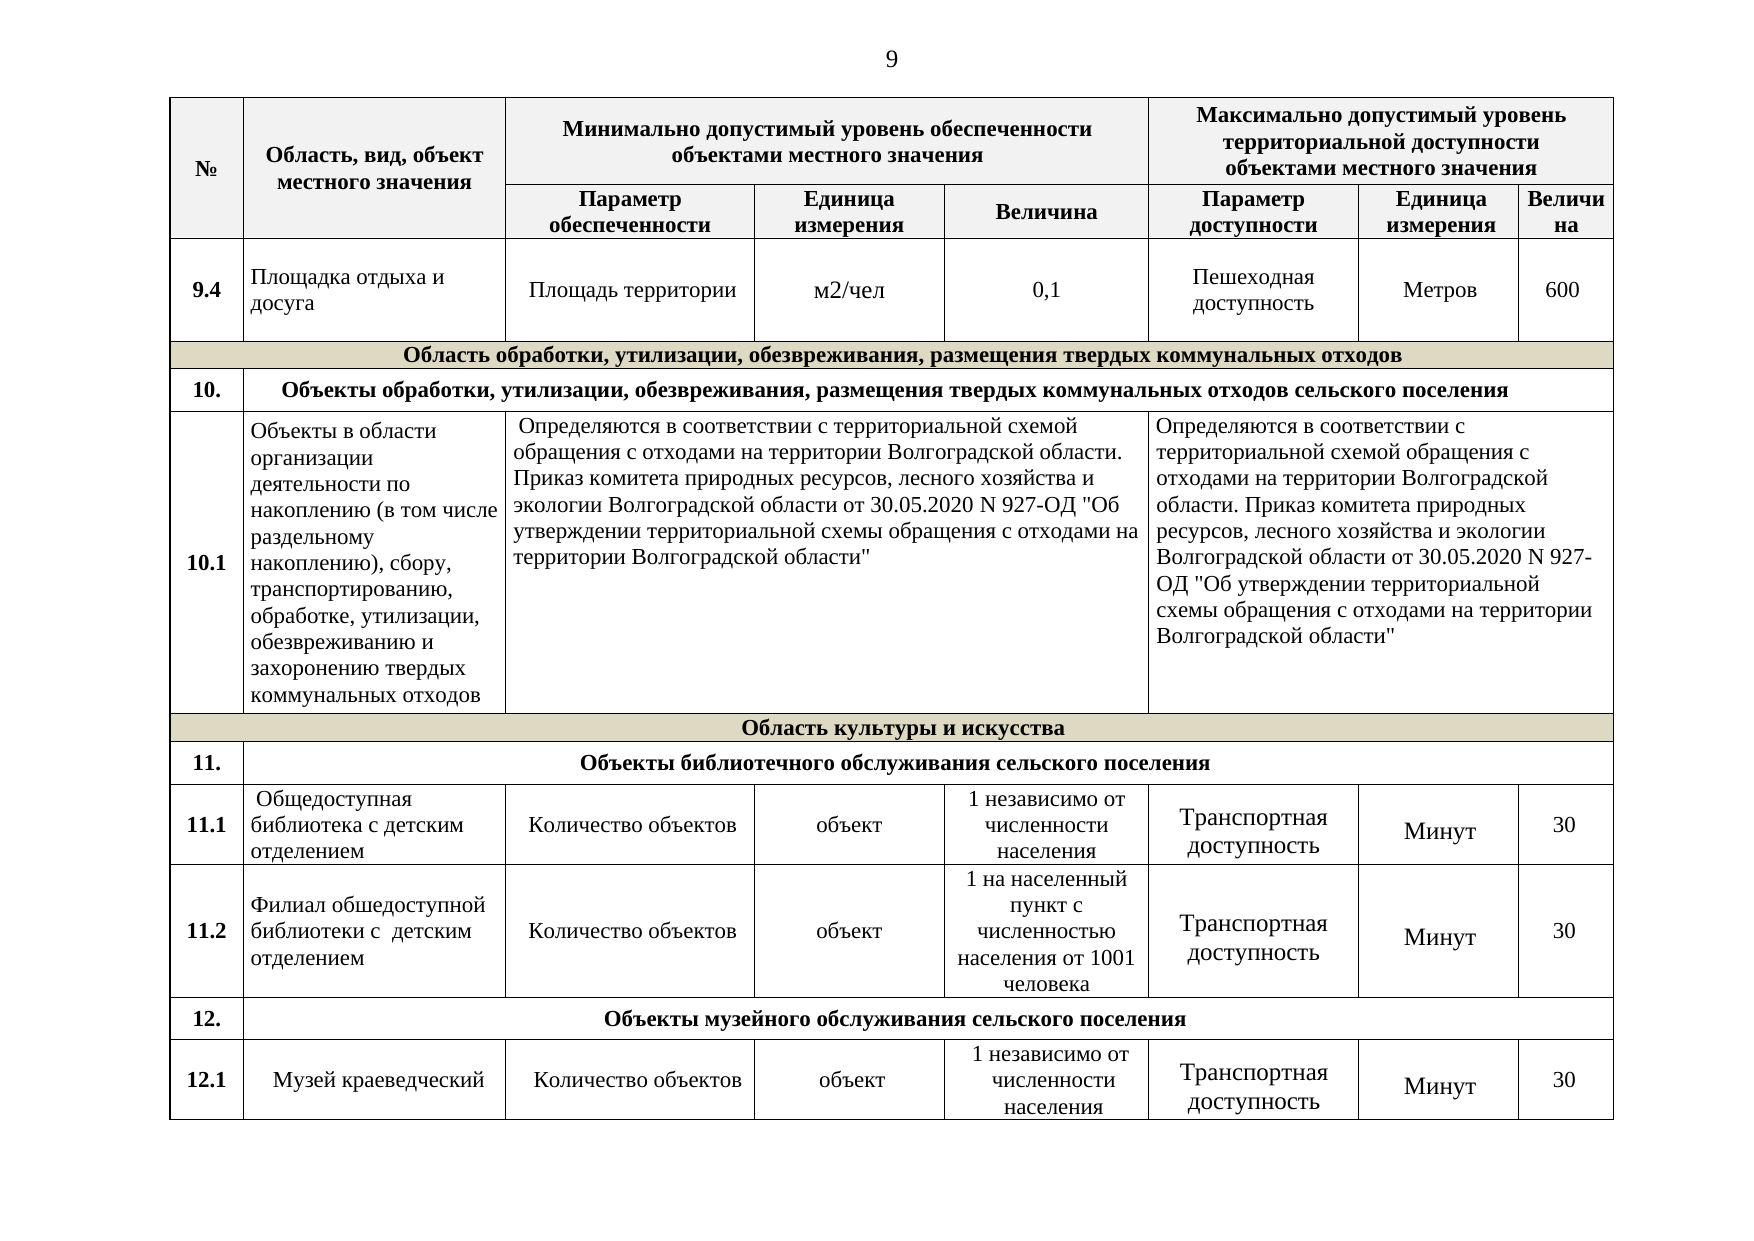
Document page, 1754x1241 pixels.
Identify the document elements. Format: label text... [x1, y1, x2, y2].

table_cell 10.1 [171, 412, 243, 713]
table_cell Величина [1519, 185, 1613, 237]
table_cell объект [755, 1040, 944, 1119]
table_cell Количество объектов [506, 865, 754, 997]
table_cell Филиал обшедоступной библиотеки с детским отделением [244, 865, 505, 997]
table_cell Транспортная доступность [1149, 785, 1358, 864]
table_cell 1 независимо от численности населения [945, 785, 1148, 864]
table_cell 600 [1519, 239, 1613, 341]
table_header Минимально допустимый уровень обеспеченности объектами местного значения [506, 98, 1148, 184]
table_cell 0,1 [945, 239, 1148, 341]
table_cell Единица измерения [1359, 185, 1518, 237]
table_cell Объекты библиотечного обслуживания сельского поселения [244, 742, 1613, 784]
table_cell 30 [1519, 785, 1613, 864]
table_cell Величина [945, 185, 1148, 237]
table_cell Пешеходная доступность [1149, 239, 1358, 341]
table_cell 11.2 [171, 865, 243, 997]
table_cell Транспортная доступность [1149, 1040, 1358, 1119]
table_cell 10. [171, 369, 243, 411]
table_cell Количество объектов [506, 785, 754, 864]
table_cell Параметр обеспеченности [506, 185, 754, 237]
table_cell Параметр доступности [1149, 185, 1358, 237]
table_cell 11. [171, 742, 243, 784]
table_cell Метров [1359, 239, 1518, 341]
table_header Область, вид, объект местного значения [244, 98, 505, 237]
table_cell Объекты музейного обслуживания сельского поселения [244, 998, 1613, 1039]
table_cell Область культуры и искусства [171, 714, 1613, 741]
table_cell 11.1 [171, 785, 243, 864]
table_cell Площадь территории [506, 239, 754, 341]
table_cell 30 [1519, 865, 1613, 997]
table_cell Музей краеведческий [244, 1040, 505, 1119]
table_header № [171, 98, 243, 237]
table_cell Минут [1359, 1040, 1518, 1119]
table_cell Минут [1359, 865, 1518, 997]
table_cell м2/чел [755, 239, 944, 341]
table_cell Минут [1359, 785, 1518, 864]
table_cell 12. [171, 998, 243, 1039]
table_cell 1 независимо от численности населения [945, 1040, 1148, 1119]
table_cell объект [755, 785, 944, 864]
table_cell 1 на населенный пункт с численностью населения от 1001 человека [945, 865, 1148, 997]
table_cell Объекты в области организации деятельности по накоплению (в том числе раздельному накоплению), сбору, транспортированию, обработке, утилизации, обезвреживанию и захоронению твердых коммунальных отходов [244, 412, 505, 713]
table_cell Область обработки, утилизации, обезвреживания, размещения твердых коммунальных отходов [171, 342, 1613, 368]
table_header Максимально допустимый уровень территориальной доступности объектами местного значения [1149, 98, 1613, 184]
table_cell Количество объектов [506, 1040, 754, 1119]
table_cell Определяются в соответствии с территориальной схемой обращения с отходами на территории Волгоградской области. Приказ комитета природных ресурсов, лесного хозяйства и экологии Волгоградской области от 30.05.2020 N 927-ОД "Об утверждении территориальной схемы обращения с отходами на территории Волгоградской области" [506, 412, 1148, 713]
table_cell 30 [1519, 1040, 1613, 1119]
table_cell Определяются в соответствии с территориальной схемой обращения с отходами на территории Волгоградской области. Приказ комитета природных ресурсов, лесного хозяйства и экологии Волгоградской области от 30.05.2020 N 927-ОД "Об утверждении территориальной схемы обращения с отходами на территории Волгоградской области" [1149, 412, 1613, 713]
table_cell Площадка отдыха и досуга [244, 239, 505, 341]
table_cell Транспортная доступность [1149, 865, 1358, 997]
table_cell Общедоступная библиотека с детским отделением [244, 785, 505, 864]
table_cell объект [755, 865, 944, 997]
table_cell 12.1 [171, 1040, 243, 1119]
table_cell Единица измерения [755, 185, 944, 237]
table_cell 9.4 [171, 239, 243, 341]
table_cell Объекты обработки, утилизации, обезвреживания, размещения твердых коммунальных отходов сельского поселения [244, 369, 1613, 411]
